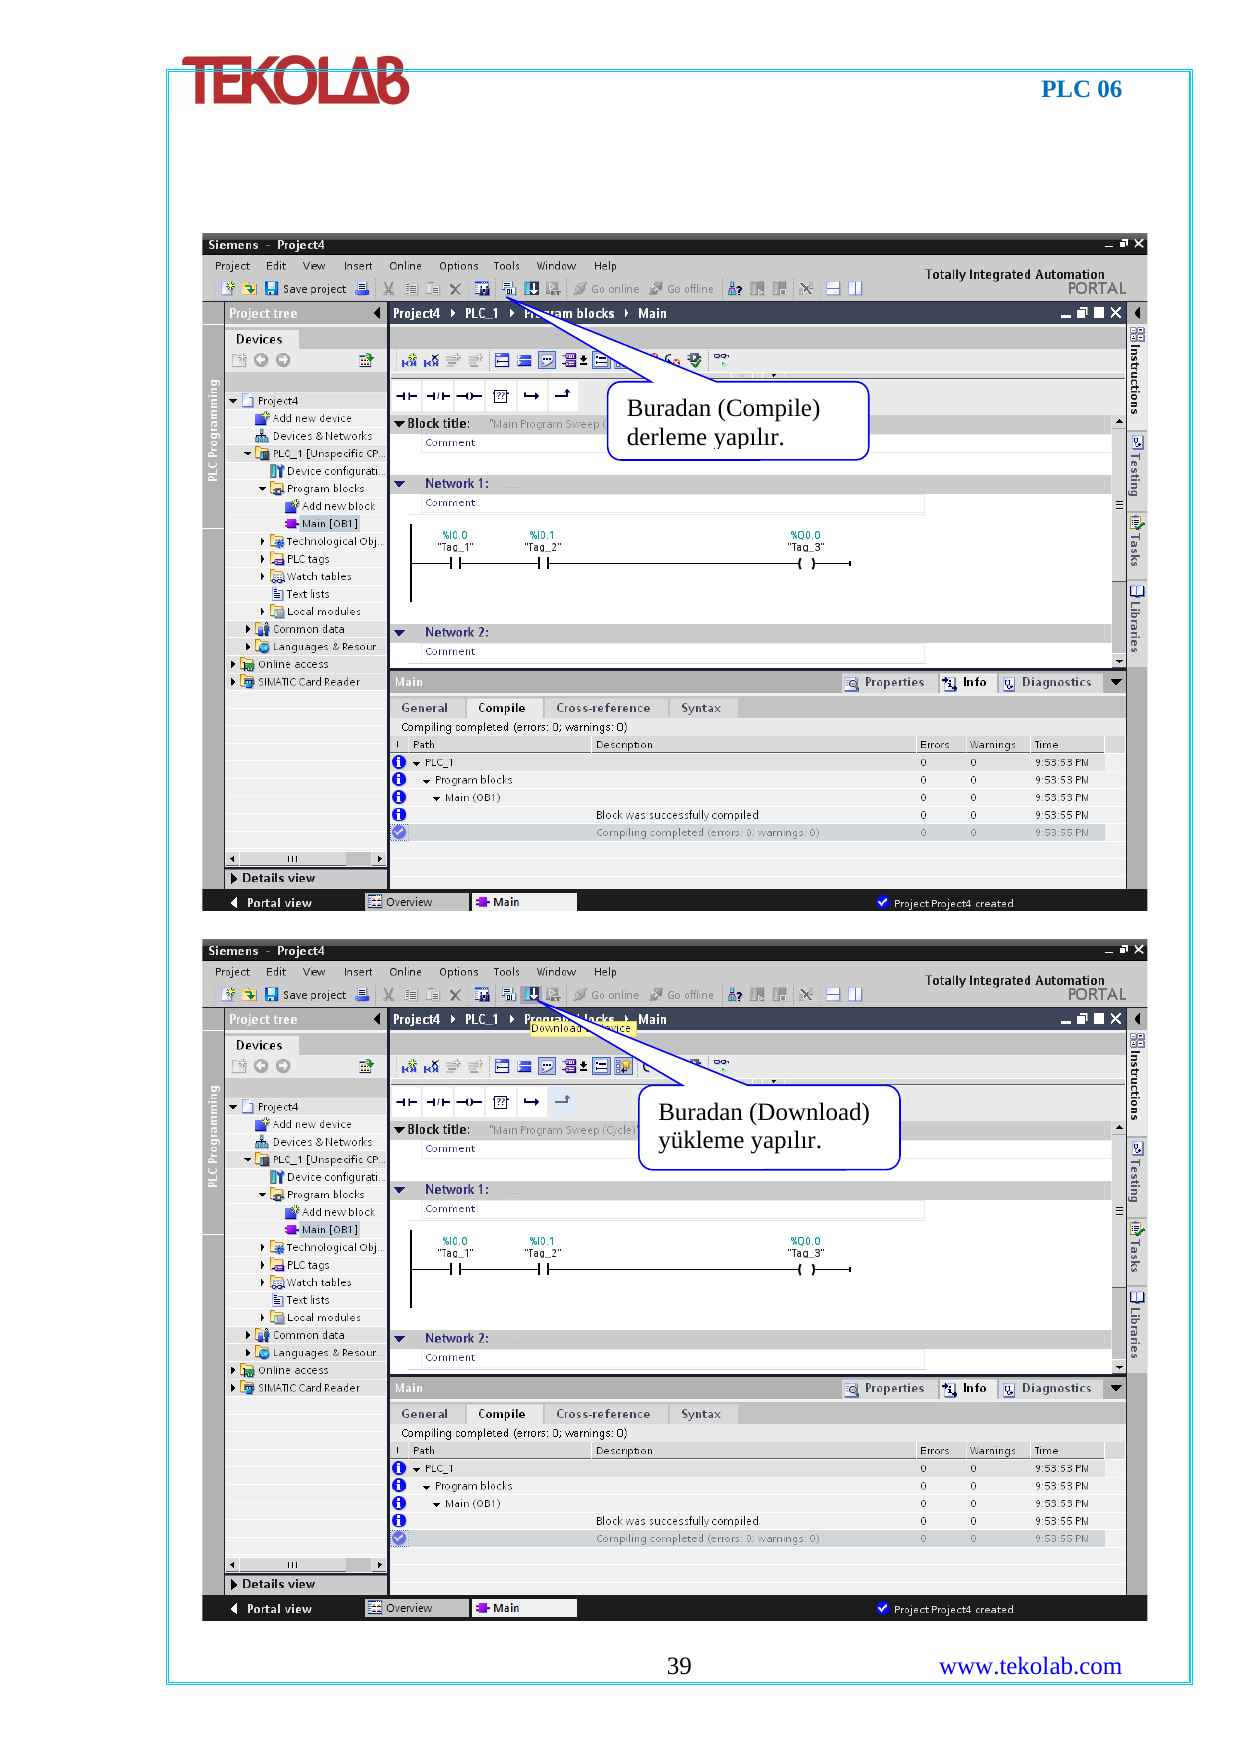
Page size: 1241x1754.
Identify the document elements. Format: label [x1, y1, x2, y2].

picture [202, 233, 1148, 911]
picture [175, 73, 418, 114]
picture [202, 939, 1148, 1621]
picture [175, 46, 418, 68]
